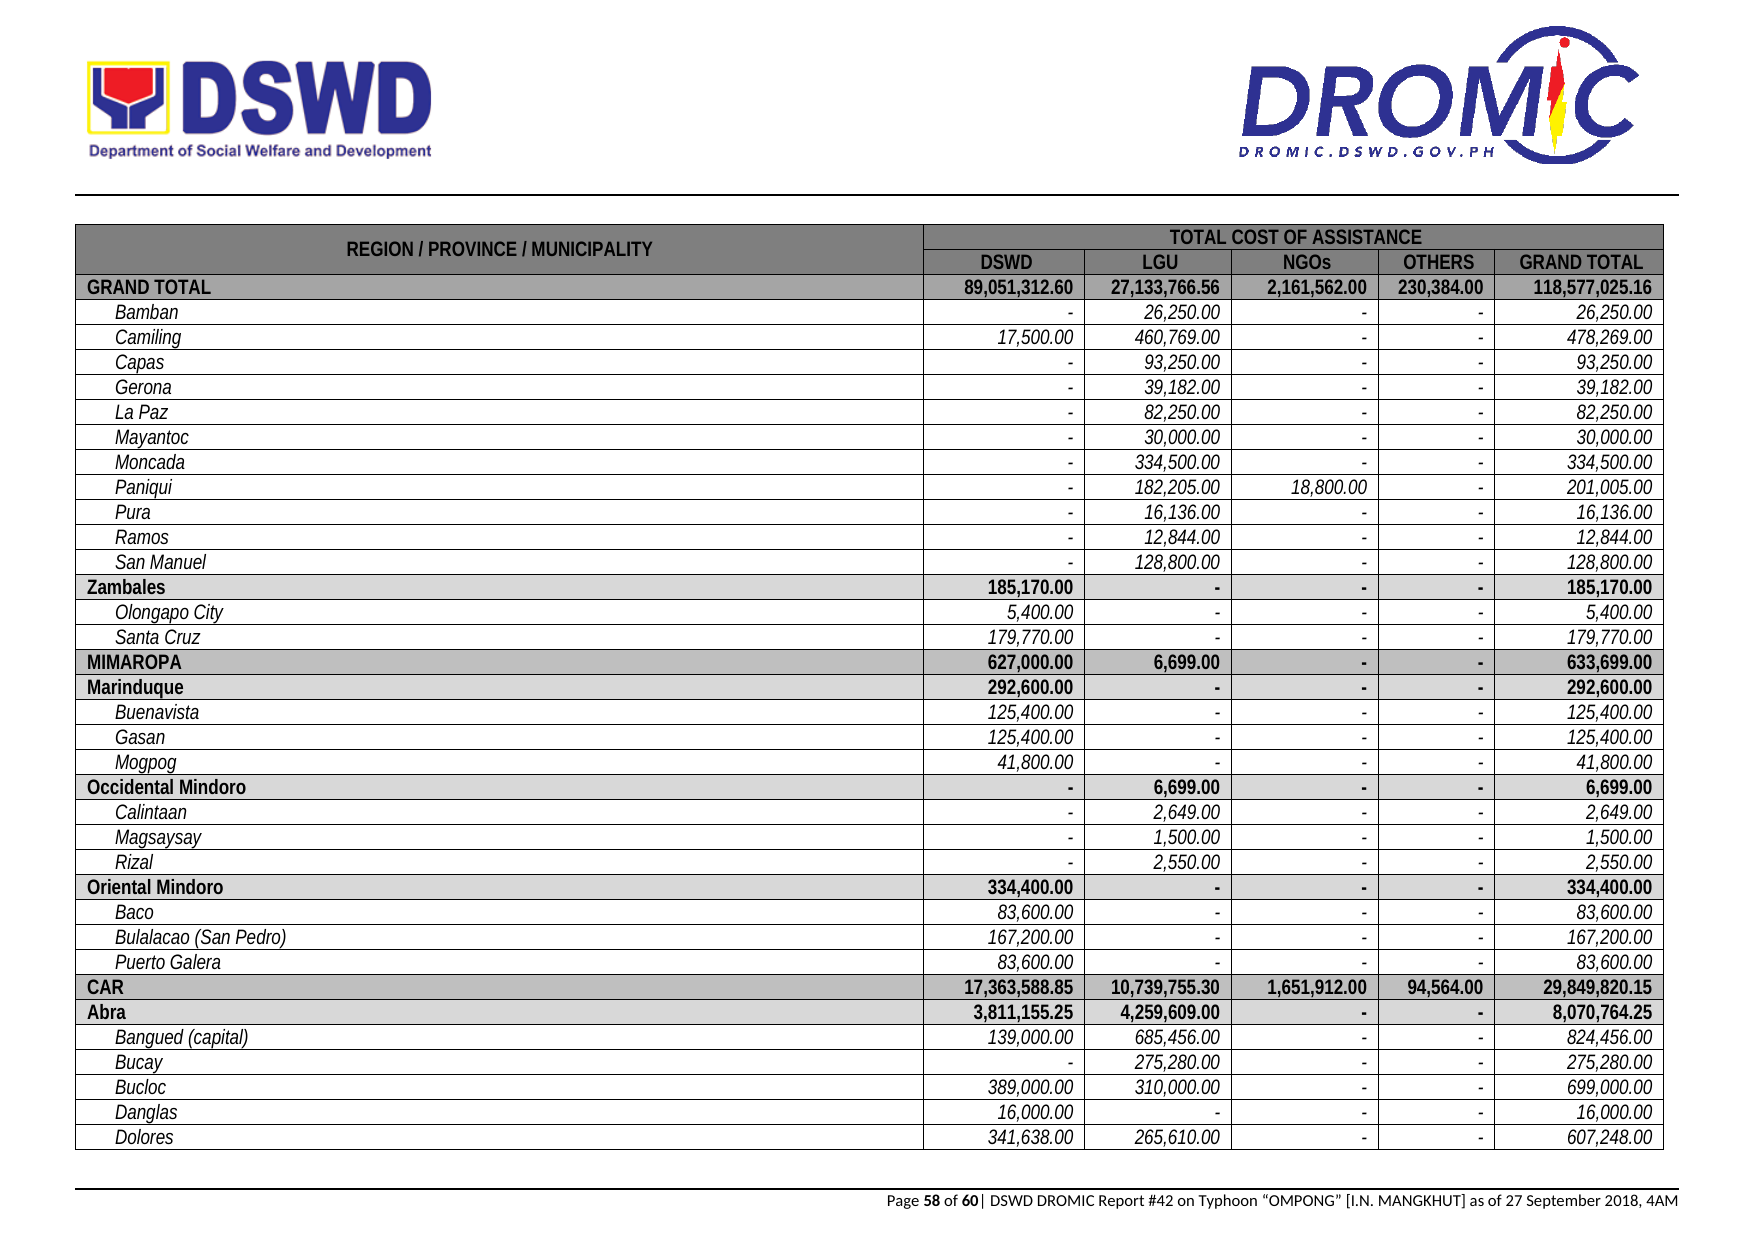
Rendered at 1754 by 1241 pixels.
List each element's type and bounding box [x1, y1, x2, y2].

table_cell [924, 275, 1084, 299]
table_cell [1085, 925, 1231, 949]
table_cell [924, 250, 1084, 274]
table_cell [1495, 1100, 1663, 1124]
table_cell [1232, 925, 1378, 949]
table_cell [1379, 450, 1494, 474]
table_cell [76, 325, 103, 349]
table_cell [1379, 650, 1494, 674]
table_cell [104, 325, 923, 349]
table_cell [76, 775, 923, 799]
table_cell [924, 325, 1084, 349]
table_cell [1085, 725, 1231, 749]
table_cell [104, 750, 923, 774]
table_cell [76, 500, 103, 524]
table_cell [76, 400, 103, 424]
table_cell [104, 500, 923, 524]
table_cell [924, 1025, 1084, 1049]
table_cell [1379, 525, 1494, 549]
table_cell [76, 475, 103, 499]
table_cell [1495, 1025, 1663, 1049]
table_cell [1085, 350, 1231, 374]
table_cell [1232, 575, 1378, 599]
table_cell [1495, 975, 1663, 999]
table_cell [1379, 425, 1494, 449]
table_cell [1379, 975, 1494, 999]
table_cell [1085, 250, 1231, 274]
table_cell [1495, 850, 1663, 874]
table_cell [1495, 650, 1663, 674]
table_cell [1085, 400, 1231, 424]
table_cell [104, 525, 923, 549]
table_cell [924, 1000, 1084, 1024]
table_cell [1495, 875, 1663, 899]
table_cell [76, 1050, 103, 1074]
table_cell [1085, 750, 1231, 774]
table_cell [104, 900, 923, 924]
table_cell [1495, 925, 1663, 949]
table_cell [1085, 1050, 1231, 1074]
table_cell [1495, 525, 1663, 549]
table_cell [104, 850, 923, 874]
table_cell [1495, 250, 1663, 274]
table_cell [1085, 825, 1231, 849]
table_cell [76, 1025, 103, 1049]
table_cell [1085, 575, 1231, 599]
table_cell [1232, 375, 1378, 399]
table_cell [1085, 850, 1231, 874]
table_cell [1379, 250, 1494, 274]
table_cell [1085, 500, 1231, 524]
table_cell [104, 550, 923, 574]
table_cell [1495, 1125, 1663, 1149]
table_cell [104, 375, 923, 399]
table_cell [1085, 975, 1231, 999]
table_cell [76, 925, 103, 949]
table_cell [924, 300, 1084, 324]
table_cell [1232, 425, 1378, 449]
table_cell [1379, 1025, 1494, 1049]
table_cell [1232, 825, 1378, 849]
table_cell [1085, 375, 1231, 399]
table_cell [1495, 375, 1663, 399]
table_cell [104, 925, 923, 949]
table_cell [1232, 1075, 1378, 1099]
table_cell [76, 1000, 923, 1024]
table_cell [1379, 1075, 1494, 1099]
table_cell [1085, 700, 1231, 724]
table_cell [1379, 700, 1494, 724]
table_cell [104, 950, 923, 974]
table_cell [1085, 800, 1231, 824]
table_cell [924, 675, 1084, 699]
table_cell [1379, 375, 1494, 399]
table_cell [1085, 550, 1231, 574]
picture [75, 58, 444, 164]
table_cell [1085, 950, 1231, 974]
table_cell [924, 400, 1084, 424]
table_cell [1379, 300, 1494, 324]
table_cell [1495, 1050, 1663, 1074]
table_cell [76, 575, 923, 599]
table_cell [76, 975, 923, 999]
picture [1231, 25, 1644, 163]
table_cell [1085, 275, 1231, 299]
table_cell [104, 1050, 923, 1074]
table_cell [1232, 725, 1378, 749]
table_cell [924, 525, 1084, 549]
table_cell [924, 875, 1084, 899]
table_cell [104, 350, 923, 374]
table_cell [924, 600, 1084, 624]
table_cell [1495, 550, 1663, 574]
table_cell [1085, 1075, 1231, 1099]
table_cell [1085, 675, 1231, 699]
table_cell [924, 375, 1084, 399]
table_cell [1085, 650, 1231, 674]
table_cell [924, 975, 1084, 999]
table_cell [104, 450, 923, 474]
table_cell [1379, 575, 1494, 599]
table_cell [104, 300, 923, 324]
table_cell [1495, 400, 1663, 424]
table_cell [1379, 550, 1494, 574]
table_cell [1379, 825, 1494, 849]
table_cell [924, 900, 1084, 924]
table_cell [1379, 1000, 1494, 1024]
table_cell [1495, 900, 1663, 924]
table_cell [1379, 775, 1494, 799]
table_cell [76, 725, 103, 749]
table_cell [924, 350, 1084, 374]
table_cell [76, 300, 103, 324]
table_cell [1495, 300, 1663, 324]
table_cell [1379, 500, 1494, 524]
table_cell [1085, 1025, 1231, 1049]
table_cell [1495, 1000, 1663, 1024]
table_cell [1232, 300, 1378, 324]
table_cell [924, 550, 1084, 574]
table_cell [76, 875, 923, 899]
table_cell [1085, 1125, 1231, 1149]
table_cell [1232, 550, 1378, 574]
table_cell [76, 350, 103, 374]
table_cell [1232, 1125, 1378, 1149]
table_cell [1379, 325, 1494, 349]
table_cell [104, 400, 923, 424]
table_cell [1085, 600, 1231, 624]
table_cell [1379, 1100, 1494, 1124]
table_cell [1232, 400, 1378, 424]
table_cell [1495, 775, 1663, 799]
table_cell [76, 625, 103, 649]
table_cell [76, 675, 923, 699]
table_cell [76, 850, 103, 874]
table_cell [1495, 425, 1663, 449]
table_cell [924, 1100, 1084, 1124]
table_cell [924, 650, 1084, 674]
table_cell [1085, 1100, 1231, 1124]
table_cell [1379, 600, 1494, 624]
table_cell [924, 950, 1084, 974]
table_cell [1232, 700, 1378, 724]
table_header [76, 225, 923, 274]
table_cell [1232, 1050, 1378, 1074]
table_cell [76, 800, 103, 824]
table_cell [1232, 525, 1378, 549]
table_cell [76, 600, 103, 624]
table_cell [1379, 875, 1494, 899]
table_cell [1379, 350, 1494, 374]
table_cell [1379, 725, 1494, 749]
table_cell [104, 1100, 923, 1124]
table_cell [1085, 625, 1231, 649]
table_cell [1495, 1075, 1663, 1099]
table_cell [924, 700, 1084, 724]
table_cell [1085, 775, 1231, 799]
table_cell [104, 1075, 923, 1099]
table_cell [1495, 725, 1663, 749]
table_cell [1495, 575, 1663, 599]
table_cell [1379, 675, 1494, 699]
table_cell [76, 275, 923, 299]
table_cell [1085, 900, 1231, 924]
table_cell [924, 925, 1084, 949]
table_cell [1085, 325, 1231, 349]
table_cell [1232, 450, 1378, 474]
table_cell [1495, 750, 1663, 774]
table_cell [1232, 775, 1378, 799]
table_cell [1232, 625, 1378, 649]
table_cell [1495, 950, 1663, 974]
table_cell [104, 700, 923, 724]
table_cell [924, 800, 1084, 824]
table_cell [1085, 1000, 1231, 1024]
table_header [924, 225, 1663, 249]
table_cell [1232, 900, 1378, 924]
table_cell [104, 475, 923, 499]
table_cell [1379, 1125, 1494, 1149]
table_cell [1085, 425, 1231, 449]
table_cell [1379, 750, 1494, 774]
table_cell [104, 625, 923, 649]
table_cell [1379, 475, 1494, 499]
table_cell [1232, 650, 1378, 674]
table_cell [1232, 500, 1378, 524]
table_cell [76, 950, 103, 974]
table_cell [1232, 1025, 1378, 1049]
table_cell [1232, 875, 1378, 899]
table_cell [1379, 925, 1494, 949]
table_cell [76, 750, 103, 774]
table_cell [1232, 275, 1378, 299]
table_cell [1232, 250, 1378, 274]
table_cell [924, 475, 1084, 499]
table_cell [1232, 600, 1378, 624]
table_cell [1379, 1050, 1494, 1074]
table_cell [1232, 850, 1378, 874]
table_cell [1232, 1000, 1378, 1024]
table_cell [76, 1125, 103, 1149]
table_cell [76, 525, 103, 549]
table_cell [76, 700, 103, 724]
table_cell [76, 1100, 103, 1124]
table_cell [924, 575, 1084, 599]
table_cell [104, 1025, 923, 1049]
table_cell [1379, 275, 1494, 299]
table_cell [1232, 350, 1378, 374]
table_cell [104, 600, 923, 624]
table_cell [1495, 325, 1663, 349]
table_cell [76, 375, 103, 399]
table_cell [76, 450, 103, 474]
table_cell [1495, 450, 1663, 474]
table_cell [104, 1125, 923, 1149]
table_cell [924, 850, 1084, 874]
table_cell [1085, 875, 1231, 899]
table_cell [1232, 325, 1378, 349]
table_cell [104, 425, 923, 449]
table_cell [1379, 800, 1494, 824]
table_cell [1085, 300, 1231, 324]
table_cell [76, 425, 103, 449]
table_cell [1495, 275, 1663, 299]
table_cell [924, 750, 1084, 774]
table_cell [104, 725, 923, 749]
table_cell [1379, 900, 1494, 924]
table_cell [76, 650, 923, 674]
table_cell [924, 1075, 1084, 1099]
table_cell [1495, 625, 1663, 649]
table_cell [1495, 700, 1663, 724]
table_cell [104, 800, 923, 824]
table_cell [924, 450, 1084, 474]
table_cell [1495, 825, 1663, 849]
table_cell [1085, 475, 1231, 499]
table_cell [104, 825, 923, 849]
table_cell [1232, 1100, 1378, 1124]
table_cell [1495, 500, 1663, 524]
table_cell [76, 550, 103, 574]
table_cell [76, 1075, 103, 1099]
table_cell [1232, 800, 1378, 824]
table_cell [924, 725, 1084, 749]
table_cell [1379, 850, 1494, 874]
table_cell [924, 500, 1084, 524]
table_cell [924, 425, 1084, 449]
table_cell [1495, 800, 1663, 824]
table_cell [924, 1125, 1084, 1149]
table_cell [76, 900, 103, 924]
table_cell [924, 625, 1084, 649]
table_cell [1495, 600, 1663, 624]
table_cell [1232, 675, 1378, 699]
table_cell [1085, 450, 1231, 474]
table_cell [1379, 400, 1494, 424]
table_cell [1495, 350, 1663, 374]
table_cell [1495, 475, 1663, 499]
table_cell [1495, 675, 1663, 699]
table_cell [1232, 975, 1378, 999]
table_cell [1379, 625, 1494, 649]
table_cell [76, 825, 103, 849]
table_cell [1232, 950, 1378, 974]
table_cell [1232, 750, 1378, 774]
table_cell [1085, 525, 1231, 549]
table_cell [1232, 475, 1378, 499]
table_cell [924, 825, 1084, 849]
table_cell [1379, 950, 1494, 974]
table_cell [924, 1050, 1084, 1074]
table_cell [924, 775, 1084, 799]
